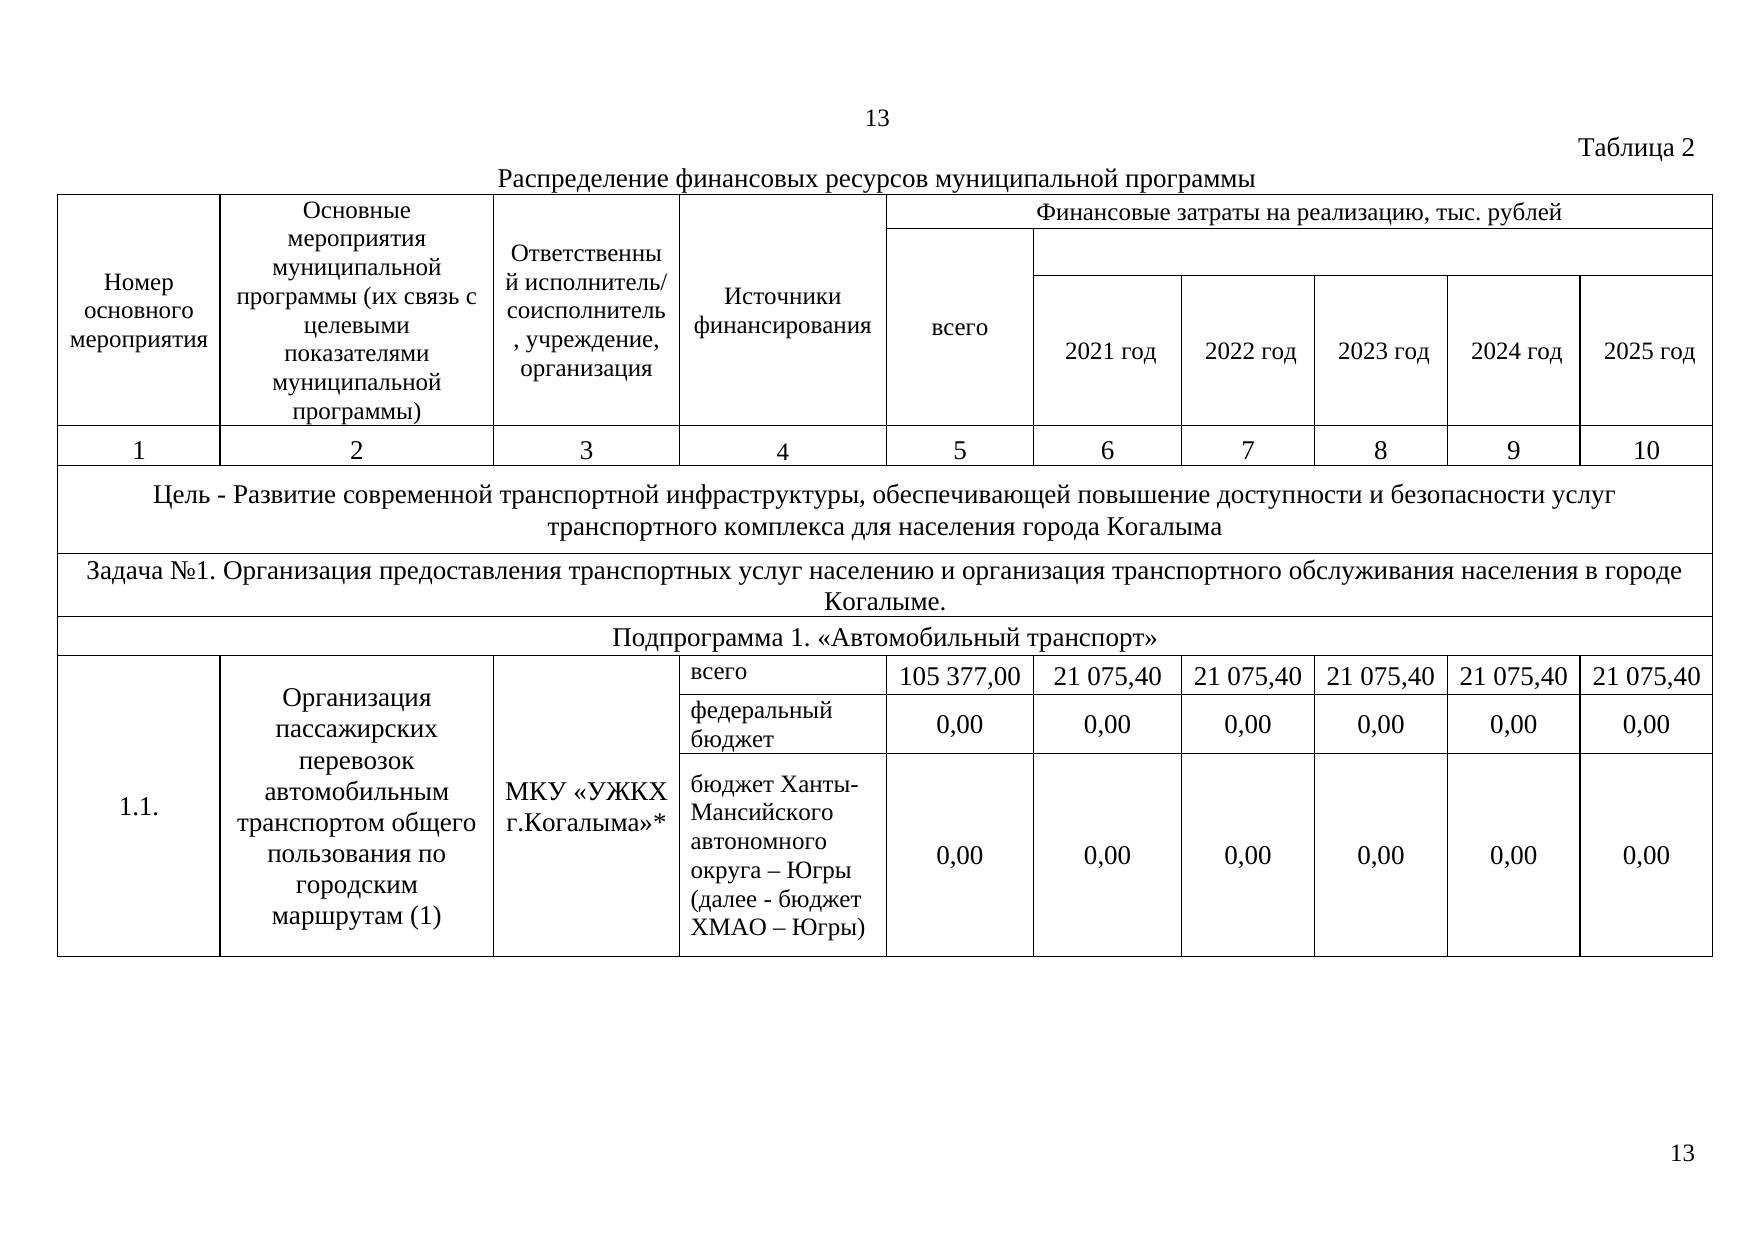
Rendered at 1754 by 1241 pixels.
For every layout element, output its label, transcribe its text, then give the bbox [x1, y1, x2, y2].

table_cell 2025 год [1581, 276, 1712, 425]
table_header Финансовые затраты на реализацию, тыс. рублей [887, 195, 1712, 228]
table_cell 105 377,00 [887, 656, 1033, 694]
table_cell всего [680, 656, 886, 694]
table_cell 0,00 [1182, 754, 1314, 956]
table_cell МКУ «УЖКХ г.Когалыма»* [494, 656, 679, 956]
table_cell 3 [494, 426, 679, 465]
table_cell Подпрограмма 1. «Автомобильный транспорт» [58, 617, 1712, 655]
table_cell Задача №1. Организация предоставления транспортных услуг населению и организация транспортного обслуживания населения в городе Когалыме. [58, 554, 1712, 616]
table_cell 0,00 [1581, 695, 1712, 753]
table_cell [1034, 229, 1712, 275]
table_cell 6 [1034, 426, 1181, 465]
table_header Источники финансирования [680, 195, 886, 425]
table_cell 0,00 [887, 695, 1033, 753]
table_header Основные мероприятия муниципальной программы (их связь с целевыми показателями муниципальной программы) [221, 195, 493, 425]
table_cell 21 075,40 [1182, 656, 1314, 694]
table_cell 2024 год [1448, 276, 1579, 425]
table_cell 1 [58, 426, 219, 465]
table_cell 0,00 [1315, 695, 1447, 753]
text Распределение финансовых ресурсов муниципальной программы [59, 162, 1695, 194]
table_cell 2 [221, 426, 493, 465]
table_cell 2023 год [1315, 276, 1447, 425]
table_header Номер основного мероприятия [58, 195, 219, 425]
table_cell Организация пассажирских перевозок автомобильным транспортом общего пользования по городским маршрутам (1) [221, 656, 493, 956]
table_cell 4 [680, 426, 886, 465]
table_header Ответственный исполнитель/ соисполнитель, учреждение, организация [494, 195, 679, 425]
table_cell 0,00 [1182, 695, 1314, 753]
table_cell 5 [887, 426, 1033, 465]
table_cell 8 [1315, 426, 1447, 465]
table_cell Цель - Развитие современной транспортной инфраструктуры, обеспечивающей повышение доступности и безопасности услуг транспортного комплекса для населения города Когалыма [58, 466, 1712, 553]
table_cell 10 [1581, 426, 1712, 465]
table_cell 2022 год [1182, 276, 1314, 425]
table_cell 21 075,40 [1315, 656, 1447, 694]
table_cell 0,00 [887, 754, 1033, 956]
table_cell 0,00 [1448, 754, 1579, 956]
table_cell 0,00 [1315, 754, 1447, 956]
table_cell бюджет Ханты-Мансийского автономного округа – Югры (далее - бюджет ХМАО – Югры) [680, 754, 886, 956]
table_cell 0,00 [1034, 754, 1181, 956]
table_cell 1.1. [58, 656, 219, 956]
text Таблица 2 [59, 131, 1695, 162]
table_cell 7 [1182, 426, 1314, 465]
table_cell 21 075,40 [1448, 656, 1579, 694]
table_cell всего [887, 229, 1033, 425]
table_cell 2021 год [1034, 276, 1181, 425]
table_cell 0,00 [1034, 695, 1181, 753]
table_cell 21 075,40 [1034, 656, 1181, 694]
table_cell федеральный бюджет [680, 695, 886, 753]
table_cell 21 075,40 [1581, 656, 1712, 694]
table_cell 0,00 [1448, 695, 1579, 753]
table_cell 0,00 [1581, 754, 1712, 956]
table_cell 9 [1448, 426, 1579, 465]
